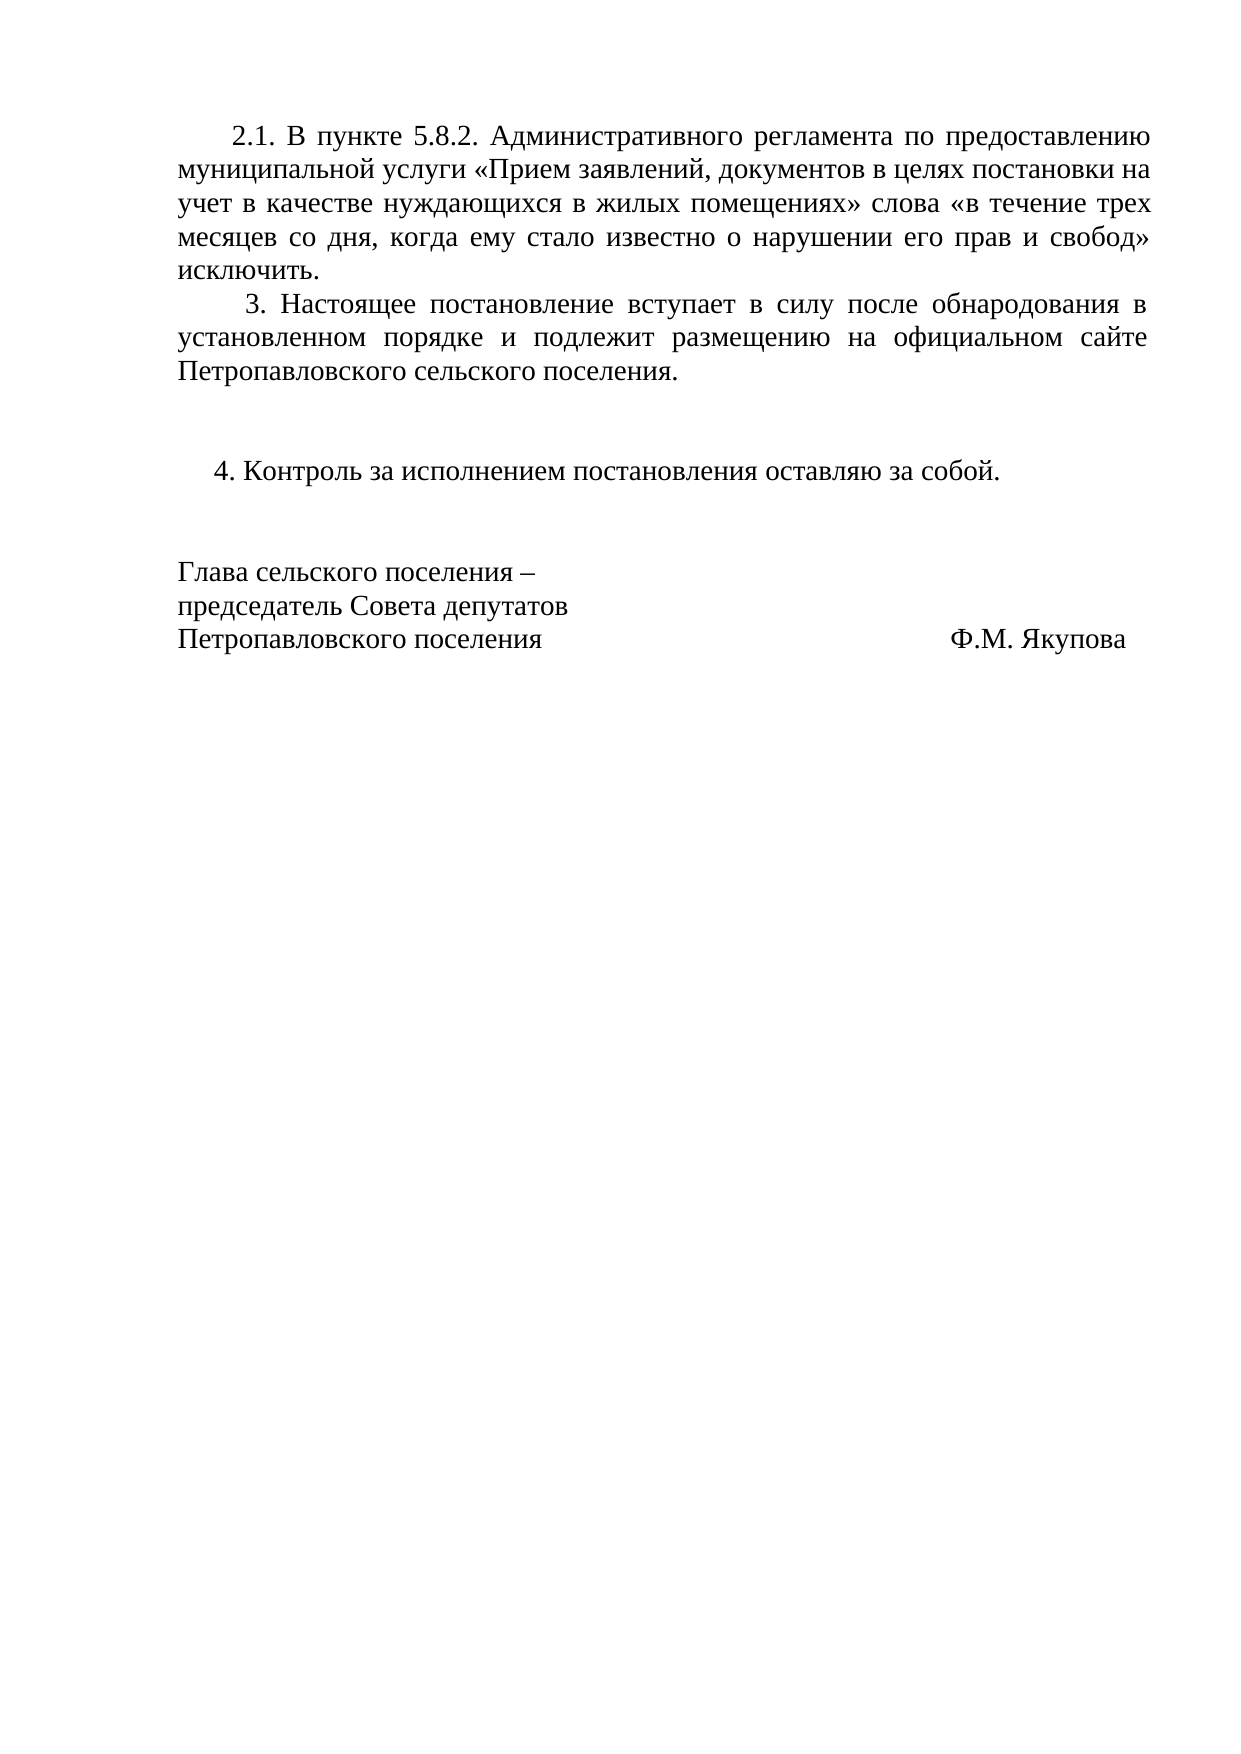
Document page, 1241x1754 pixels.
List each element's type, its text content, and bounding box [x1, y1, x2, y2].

text 2.1. В пункте 5.8.2. Административного регламента по предоставлению муниципальной услуги «Прием заявлений, документов в целях постановки на учет в качестве нуждающихся в жилых помещениях» слова «в течение трех месяцев со дня, когда ему стало известно о нарушении его прав и свобод» исключить. [177, 118, 1152, 286]
text председатель Совета депутатов [177, 588, 1152, 621]
text Петропавловского поселения Ф.М. Якупова [177, 621, 1152, 655]
text Глава сельского поселения – [177, 554, 1152, 588]
text 3. Настоящее постановление вступает в силу после обнародования в установленном порядке и подлежит размещению на официальном сайте Петропавловского сельского поселения. [177, 286, 1148, 386]
text 4. Контроль за исполнением постановления оставляю за собой. [177, 453, 1148, 487]
